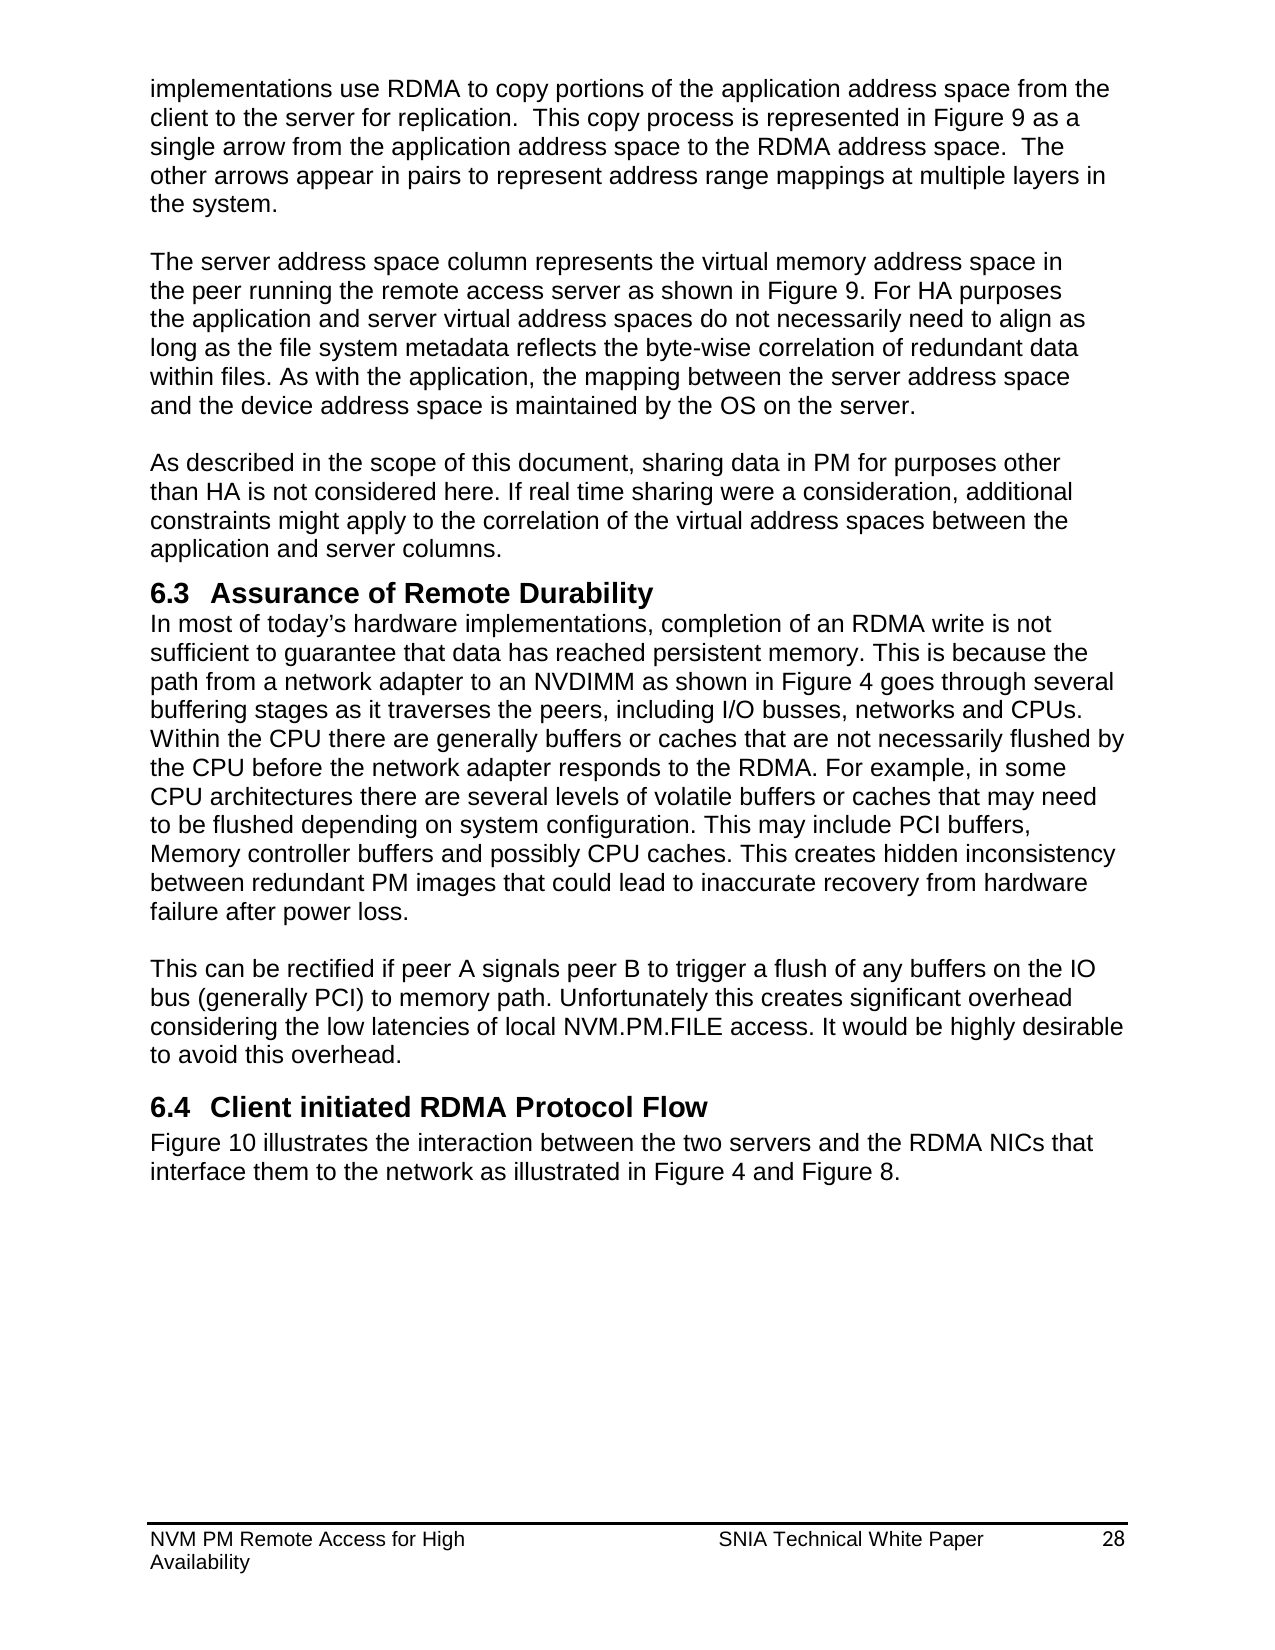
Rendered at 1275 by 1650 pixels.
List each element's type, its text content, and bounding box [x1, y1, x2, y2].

text This can be rectified if peer A signals peer B to trigger a flush of any buffers on the IO bus (generally PCI) to memory path. Unfortunately this creates significant overhead considering the low latencies of local NVM.PM.FILE access. It would be highly desirable to avoid this overhead. [150, 954, 1128, 1069]
text The server address space column represents the virtual memory address space in the peer running the remote access server as shown in Figure 9. For HA purposes the application and server virtual address spaces do not necessarily need to align as long as the file system metadata reflects the byte-wise correlation of redundant data within files. As with the application, the mapping between the server address space and the device address space is maintained by the OS on the server. [150, 247, 1102, 419]
text As described in the scope of this document, sharing data in PM for purposes other than HA is not considered here. If real time sharing were a consideration, additional constraints might apply to the correlation of the virtual address spaces between the application and server columns. [150, 448, 1115, 563]
text implementations use RDMA to copy portions of the application address space from the client to the server for replication. This copy process is represented in Figure 9 as a single arrow from the application address space to the RDMA address space. The other arrows appear in pairs to represent address range mappings at multiple layers in the system. [150, 74, 1114, 218]
subtitle Assurance of Remote Durability [150, 576, 1135, 609]
subtitle Client initiated RDMA Protocol Flow [150, 1090, 1135, 1124]
text In most of today’s hardware implementations, completion of an RDMA write is not sufficient to guarantee that data has reached persistent memory. This is because the path from a network adapter to an NVDIMM as shown in Figure 4 goes through several buffering stages as it traverses the peers, including I/O busses, networks and CPUs. Within the CPU there are generally buffers or caches that are not necessarily flushed by the CPU before the network adapter responds to the RDMA. For example, in some CPU architectures there are several levels of volatile buffers or caches that may need to be flushed depending on system configuration. This may include PCI buffers, Memory controller buffers and possibly CPU caches. This creates hidden inconsistency between redundant PM images that could lead to inaccurate recovery from hardware failure after power loss. [150, 610, 1124, 926]
text Figure 10 illustrates the interaction between the two servers and the RDMA NICs that interface them to the network as illustrated in Figure 4 and Figure 8. [150, 1128, 1135, 1186]
